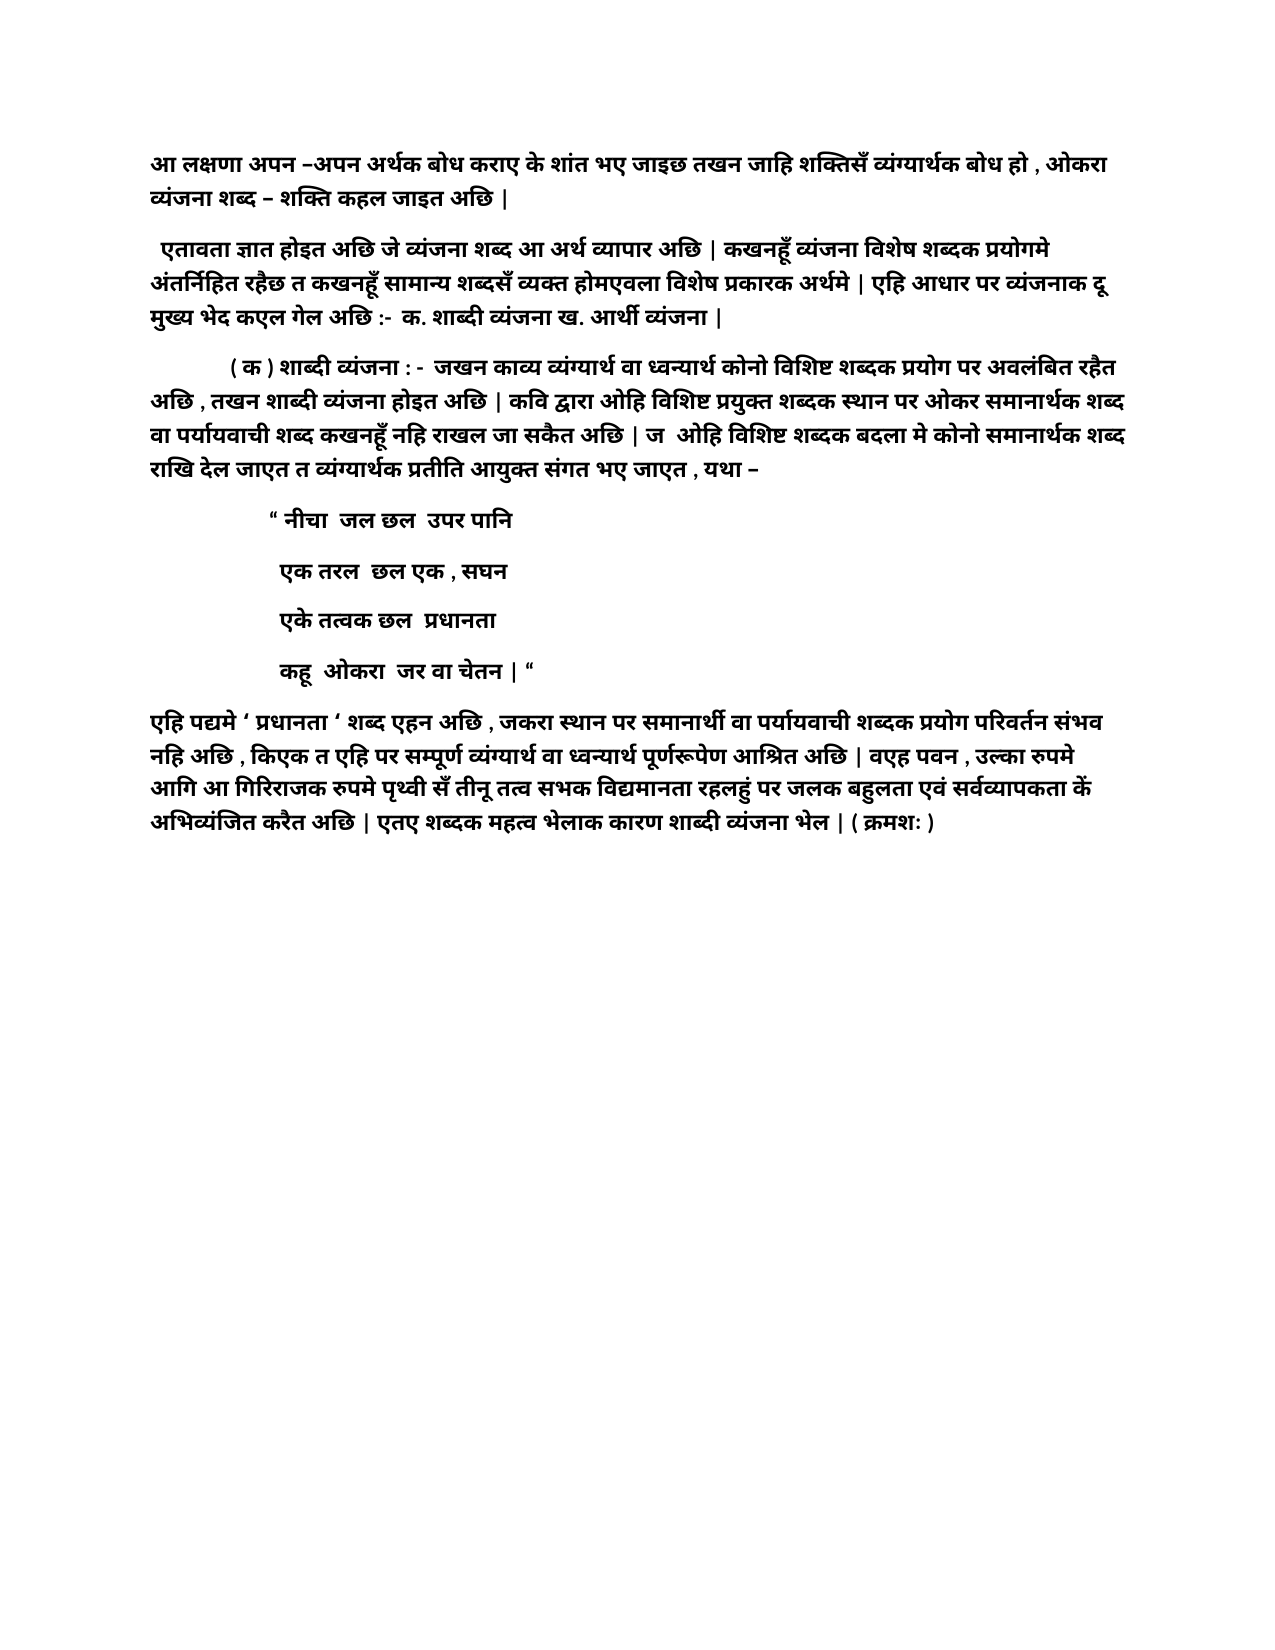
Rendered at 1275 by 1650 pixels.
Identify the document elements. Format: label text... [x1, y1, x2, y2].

text कहू ओकरा जर वा चेतन | “ [150, 657, 1125, 689]
text “ नीचा जल छल उपर पानि [150, 506, 1125, 538]
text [150, 150, 1125, 216]
text एके तत्वक छल प्रधानता [150, 608, 1125, 638]
text ( क ) शाब्दी व्यंजना : - जखन काव्य व्यंग्यार्थ वा ध्वन्यार्थ कोनो विशिष्ट शब्दक प्रयोग पर अवलंबित रहैत अछि , तखन शाब्दी व्यंजना होइत अछि | कवि द्वारा ओहि विशिष्ट प्रयुक्त शब्दक स्थान पर ओकर समानार्थक शब्द वा पर्यायवाची शब्द कखनहूँ नहि राखल जा सकैत अछि | ज ओहि विशिष्ट शब्दक बदला मे कोनो समानार्थक शब्द राखि देल जाएत त व्यंग्यार्थक प्रतीति आयुक्त संगत भए जाएत , यथा – [150, 353, 1125, 487]
text एतावता ज्ञात होइत अछि जे व्यंजना शब्द आ अर्थ व्यापार अछि | कखनहूँ व्यंजना विशेष शब्दक प्रयोगमे अंतर्निहित रहैछ त कखनहूँ सामान्य शब्दसँ व्यक्त होमएवला विशेष प्रकारक अर्थमे | एहि आधार पर व्यंजनाक दू मुख्य भेद कएल गेल अछि :- क. शाब्दी व्यंजना ख. आर्थी व्यंजना | [150, 235, 1125, 334]
text एहि पद्यमे ‘ प्रधानता ‘ शब्द एहन अछि , जकरा स्थान पर समानार्थी वा पर्यायवाची शब्दक प्रयोग परिवर्तन संभव नहि अछि , किएक त एहि पर सम्पूर्ण व्यंग्यार्थ वा ध्वन्यार्थ पूर्णरूपेण आश्रित अछि | वएह पवन , उल्का रुपमे आगि आ गिरिराजक रुपमे पृथ्वी सँ तीनू तत्व सभक विद्यमानता रहलहुं पर जलक बहुलता एवं सर्वव्यापकता कें अभिव्यंजित करैत अछि | एतए शब्दक महत्व भेलाक कारण शाब्दी व्यंजना भेल | ( क्रमशः ) [150, 708, 1125, 839]
text एक तरल छल एक , सघन [150, 557, 1125, 589]
